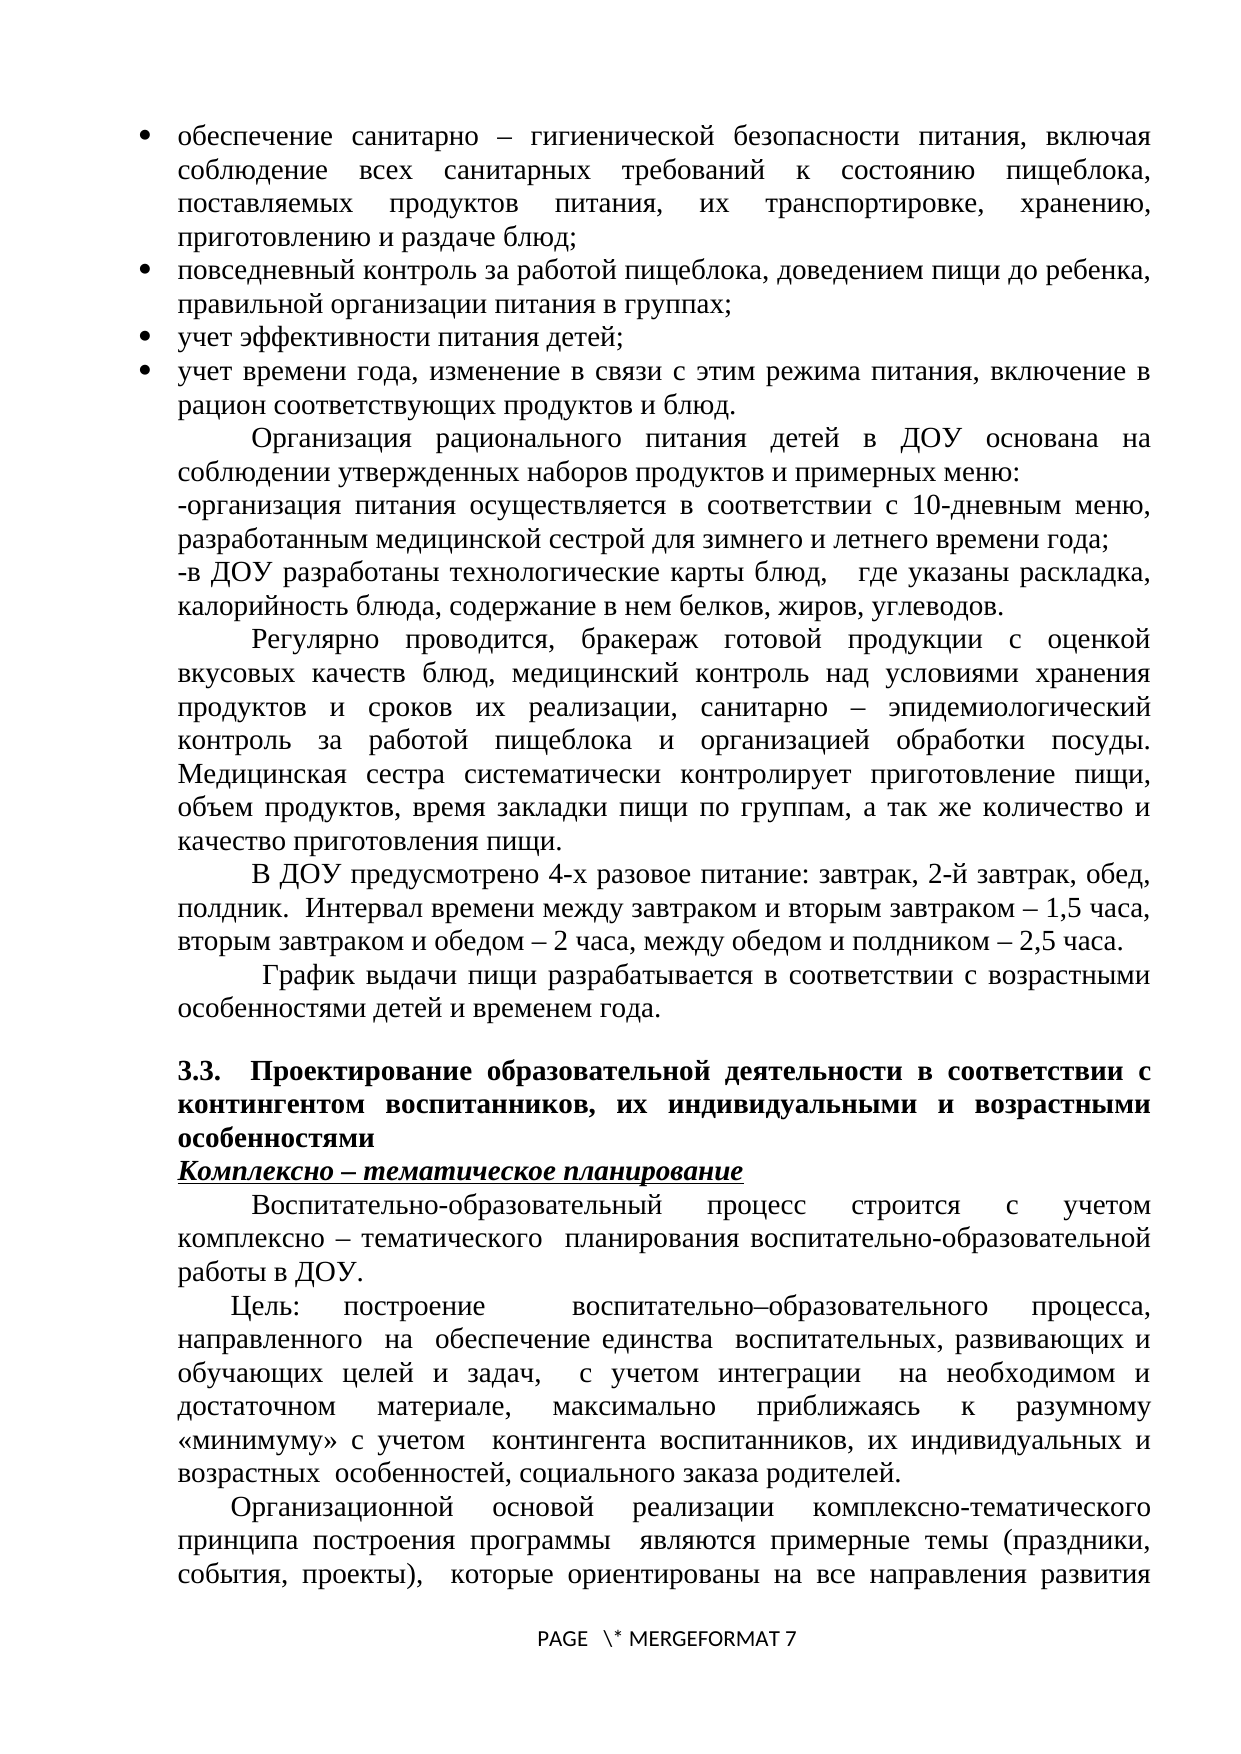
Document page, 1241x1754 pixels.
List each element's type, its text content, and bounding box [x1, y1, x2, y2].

list 3.3. Проектирование образовательной деятельности в соответствии с контингентом воспитанников, их индивидуальными и возрастными особенностями [177, 1053, 1152, 1153]
text Регулярно проводится, бракераж готовой продукции с оценкой вкусовых качеств блюд, медицинский контроль над условиями хранения продуктов и сроков их реализации, санитарно – эпидемиологический контроль за работой пищеблока и организацией обработки посуды. Медицинская сестра систематически контролирует приготовление пищи, объем продуктов, время закладки пищи по группам, а так же количество и качество приготовления пищи. [177, 622, 1152, 856]
list обеспечение санитарно – гигиенической безопасности питания, включая соблюдение всех санитарных требований к состоянию пищеблока, поставляемых продуктов питания, их транспортировке, хранению, приготовлению и раздаче блюд; [140, 118, 1152, 252]
list учет времени года, изменение в связи с этим режима питания, включение в рацион соответствующих продуктов и блюд. [140, 353, 1152, 420]
text -в ДОУ разработаны технологические карты блюд, где указаны раскладка, калорийность блюда, содержание в нем белков, жиров, углеводов. [177, 554, 1152, 622]
text Цель: построение воспитательно–образовательного процесса, направленного на обеспечение единства воспитательных, развивающих и обучающих целей и задач, с учетом интеграции на необходимом и достаточном материале, максимально приближаясь к разумному «минимуму» с учетом контингента воспитанников, их индивидуальных и возрастных особенностей, социального заказа родителей. [177, 1288, 1152, 1489]
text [177, 1489, 1152, 1589]
text -организация питания осуществляется в соответствии с 10-дневным меню, разработанным медицинской сестрой для зимнего и летнего времени года; [177, 487, 1152, 554]
text В ДОУ предусмотрено 4-х разовое питание: завтрак, 2-й завтрак, обед, полдник. Интервал времени между завтраком и вторым завтраком – 1,5 часа, вторым завтраком и обедом – 2 часа, между обедом и полдником – 2,5 часа. [177, 856, 1152, 957]
text Организация рационального питания детей в ДОУ основана на соблюдении утвержденных наборов продуктов и примерных меню: [177, 420, 1152, 487]
text График выдачи пищи разрабатывается в соответствии с возрастными особенностями детей и временем года. [177, 957, 1152, 1024]
text Комплексно – тематическое планирование [177, 1153, 1152, 1187]
list учет эффективности питания детей; [140, 319, 1152, 353]
text Воспитательно-образовательный процесс строится с учетом комплексно – тематического планирования воспитательно-образовательной работы в ДОУ. [177, 1187, 1152, 1288]
list повседневный контроль за работой пищеблока, доведением пищи до ребенка, правильной организации питания в группах; [140, 252, 1152, 319]
